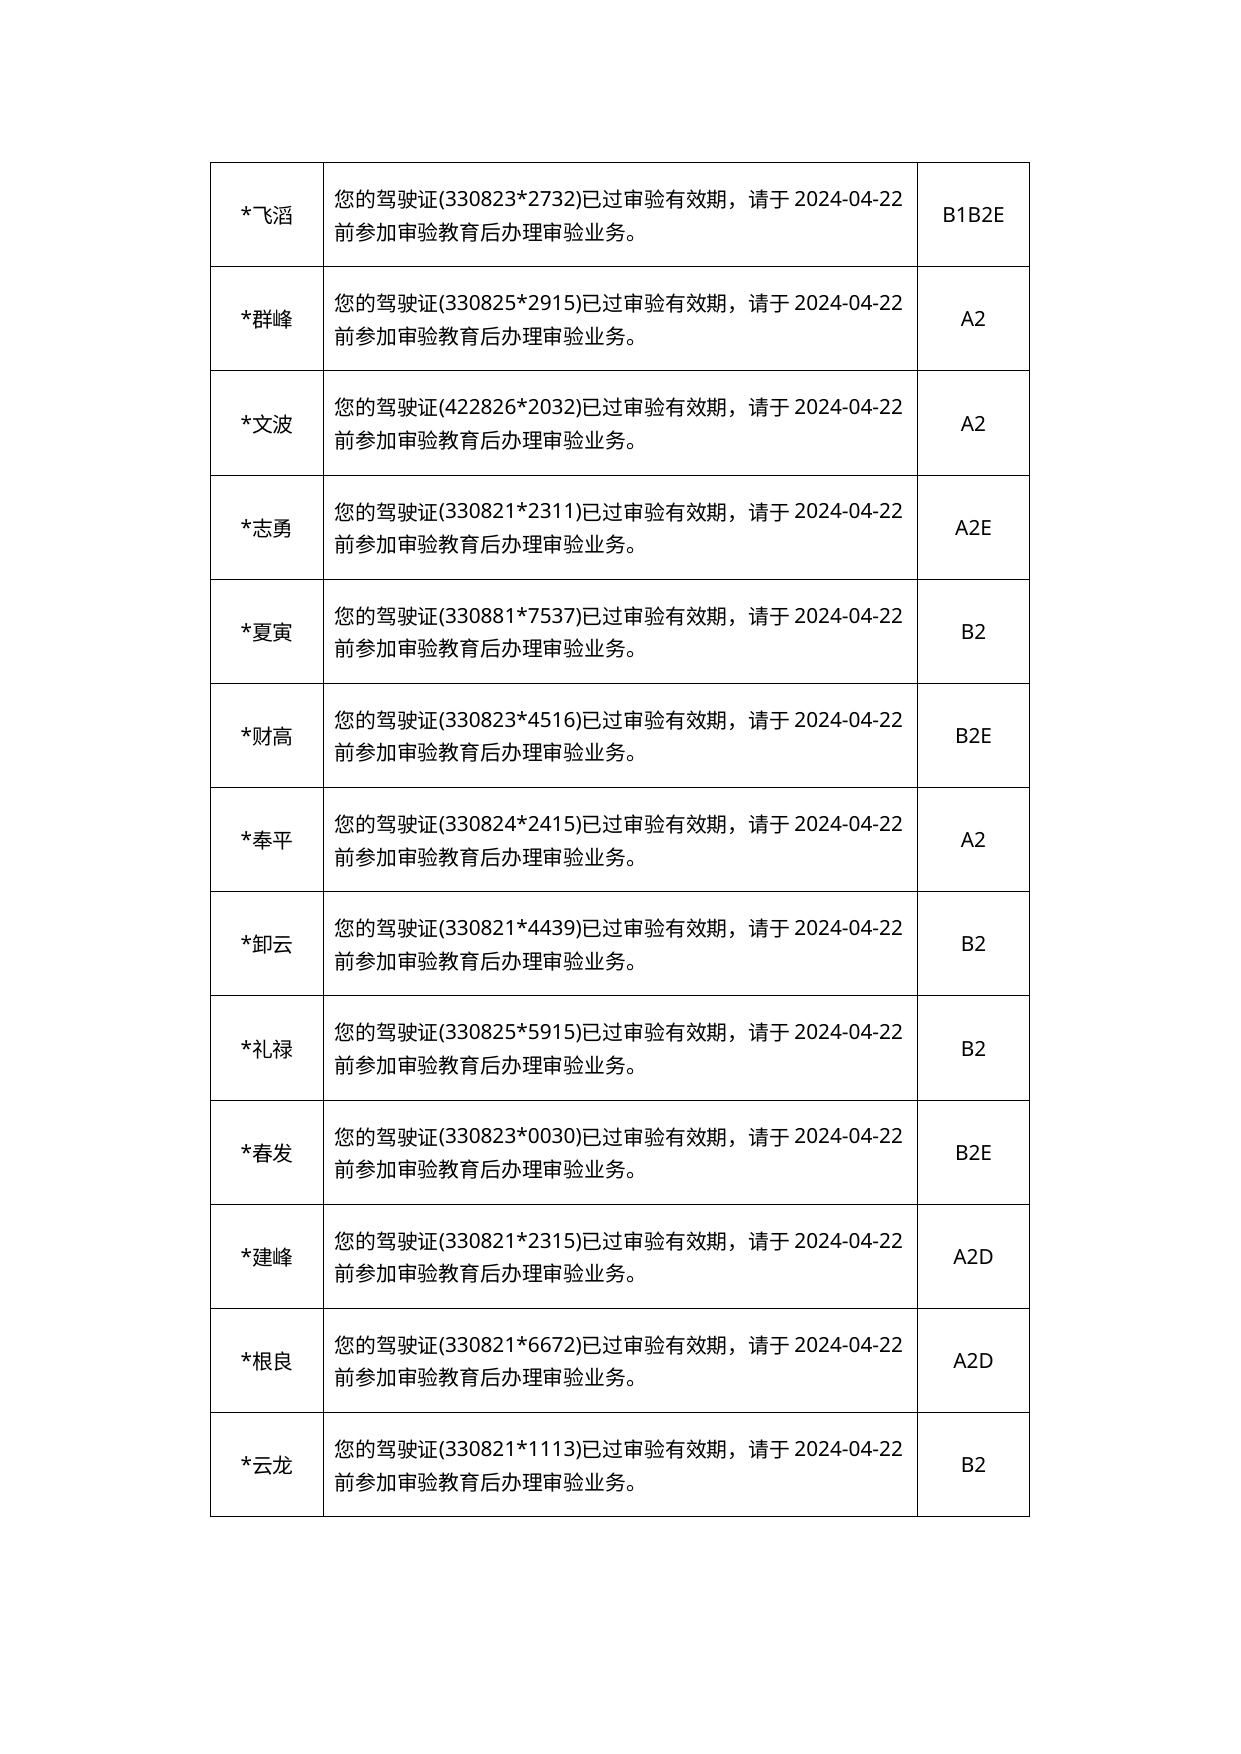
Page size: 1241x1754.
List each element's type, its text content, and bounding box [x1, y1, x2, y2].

table_cell 您的驾驶证(330823*4516)已过审验有效期，请于2024-04-22前参加审验教育后办理审验业务。 [324, 684, 917, 787]
table_cell A2D [918, 1309, 1029, 1412]
table_cell 您的驾驶证(330821*2315)已过审验有效期，请于2024-04-22前参加审验教育后办理审验业务。 [324, 1205, 917, 1308]
table_cell B2 [918, 1413, 1029, 1516]
table_cell B2E [918, 684, 1029, 787]
table_cell A2D [918, 1205, 1029, 1308]
table_cell B2E [918, 1101, 1029, 1204]
table_cell B1B2E [918, 163, 1029, 266]
table_cell *群峰 [211, 267, 323, 370]
table_cell 您的驾驶证(422826*2032)已过审验有效期，请于2024-04-22前参加审验教育后办理审验业务。 [324, 371, 917, 474]
table_cell 您的驾驶证(330821*1113)已过审验有效期，请于2024-04-22前参加审验教育后办理审验业务。 [324, 1413, 917, 1516]
table_cell B2 [918, 892, 1029, 995]
table_cell *礼禄 [211, 996, 323, 1099]
table_cell *文波 [211, 371, 323, 474]
table_cell *春发 [211, 1101, 323, 1204]
table_cell B2 [918, 996, 1029, 1099]
table_cell 您的驾驶证(330825*5915)已过审验有效期，请于2024-04-22前参加审验教育后办理审验业务。 [324, 996, 917, 1099]
table_cell A2 [918, 788, 1029, 891]
table_cell A2 [918, 267, 1029, 370]
table_cell *夏寅 [211, 580, 323, 683]
table_cell 您的驾驶证(330825*2915)已过审验有效期，请于2024-04-22前参加审验教育后办理审验业务。 [324, 267, 917, 370]
table_cell 您的驾驶证(330821*6672)已过审验有效期，请于2024-04-22前参加审验教育后办理审验业务。 [324, 1309, 917, 1412]
table_cell *奉平 [211, 788, 323, 891]
table_cell *卸云 [211, 892, 323, 995]
table_cell *财高 [211, 684, 323, 787]
table_cell A2E [918, 476, 1029, 579]
table_cell 您的驾驶证(330823*2732)已过审验有效期，请于2024-04-22前参加审验教育后办理审验业务。 [324, 163, 917, 266]
table_cell 您的驾驶证(330823*0030)已过审验有效期，请于2024-04-22前参加审验教育后办理审验业务。 [324, 1101, 917, 1204]
table_cell *志勇 [211, 476, 323, 579]
table_cell *云龙 [211, 1413, 323, 1516]
table_cell 您的驾驶证(330821*2311)已过审验有效期，请于2024-04-22前参加审验教育后办理审验业务。 [324, 476, 917, 579]
table_cell B2 [918, 580, 1029, 683]
table_cell *飞滔 [211, 163, 323, 266]
table_cell *建峰 [211, 1205, 323, 1308]
table_cell 您的驾驶证(330824*2415)已过审验有效期，请于2024-04-22前参加审验教育后办理审验业务。 [324, 788, 917, 891]
table_cell A2 [918, 371, 1029, 474]
table_cell 您的驾驶证(330821*4439)已过审验有效期，请于2024-04-22前参加审验教育后办理审验业务。 [324, 892, 917, 995]
table_cell *根良 [211, 1309, 323, 1412]
table_cell 您的驾驶证(330881*7537)已过审验有效期，请于2024-04-22前参加审验教育后办理审验业务。 [324, 580, 917, 683]
